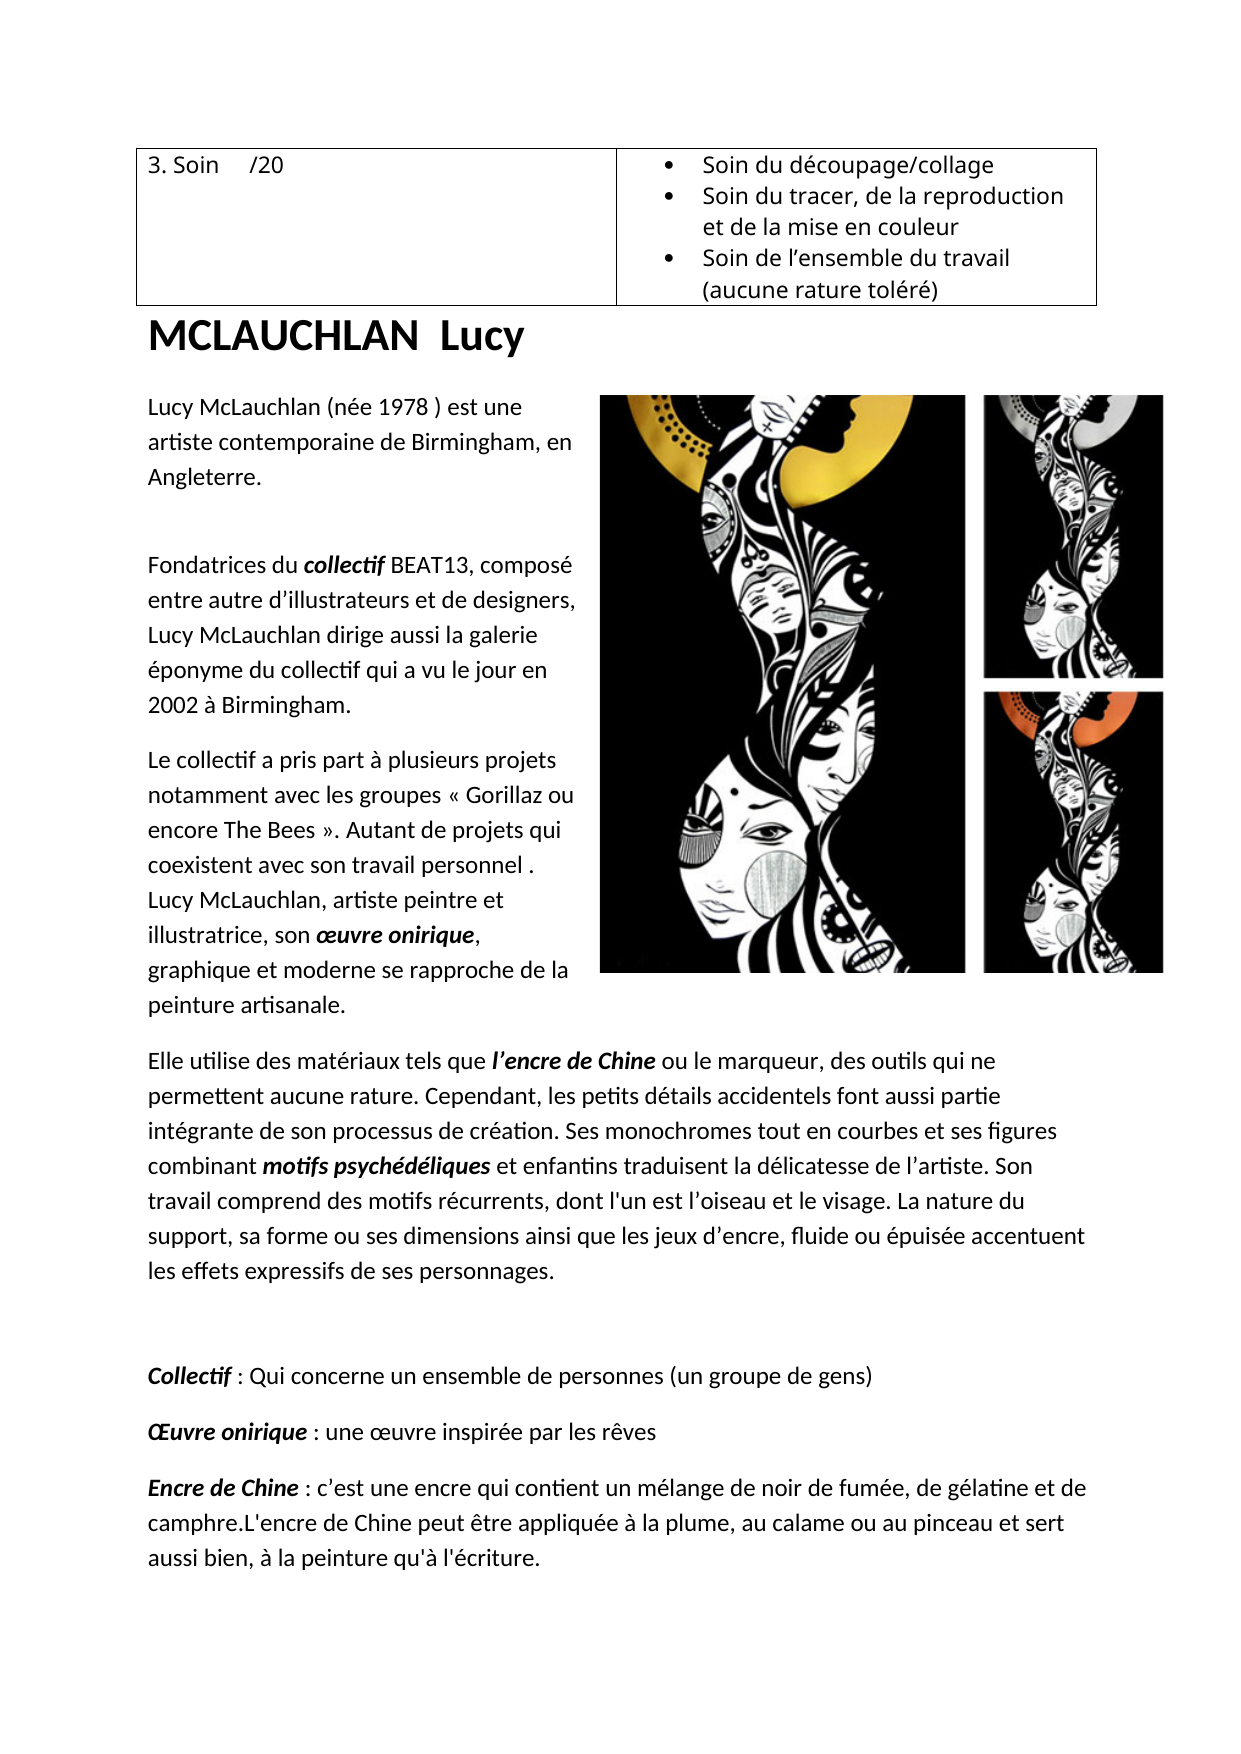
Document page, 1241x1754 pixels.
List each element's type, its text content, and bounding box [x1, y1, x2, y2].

text Fondatrices du collectif BEAT13, composé entre autre d’illustrateurs et de designers, Lucy McLauchlan dirige aussi la galerie éponyme du collectif qui a vu le jour en 2002 à Birmingham. [148, 549, 599, 719]
text Œuvre onirique : une œuvre inspirée par les rêves [148, 1416, 1093, 1447]
text Elle utilise des matériaux tels que l’encre de Chine ou le marqueur, des outils qui ne permettent aucune rature. Cependant, les petits détails accidentels font aussi partie intégrante de son processus de création. Ses monochromes tout en courbes et ses figures combinant motifs psychédéliques et enfantins traduisent la délicatesse de l’artiste. Son travail comprend des motifs récurrents, dont l'un est l’oiseau et le visage. La nature du support, sa forme ou ses dimensions ainsi que les jeux d’encre, fluide ou épuisée accentuent les effets expressifs de ses personnages. Collectif : Qui concerne un ensemble de personnes (un groupe de gens) [148, 1045, 1093, 1391]
text Encre de Chine : c’est une encre qui contient un mélange de noir de fumée, de gélatine et de camphre.L'encre de Chine peut être appliquée à la plume, au calame ou au pinceau et sert aussi bien, à la peinture qu'à l'écriture. [148, 1472, 1093, 1573]
picture [599, 395, 1178, 973]
text MCLAUCHLAN Lucy [148, 306, 1093, 362]
table_cell Soin du découpage/collage Soin du tracer, de la reproduction et de la mise en couleur Soin de l’ensemble du travail (aucune rature toléré) [617, 149, 1096, 305]
text Le collectif a pris part à plusieurs projets notamment avec les groupes « Gorillaz ou encore The Bees ». Autant de projets qui coexistent avec son travail personnel . Lucy McLauchlan, artiste peintre et illustratrice, son œuvre onirique, graphique et moderne se rapproche de la peinture artisanale. [148, 744, 1093, 1020]
table_cell 3. Soin /20 [137, 149, 616, 305]
text Lucy McLauchlan (née 1978 ) est une artiste contemporaine de Birmingham, en Angleterre. [148, 391, 1093, 524]
